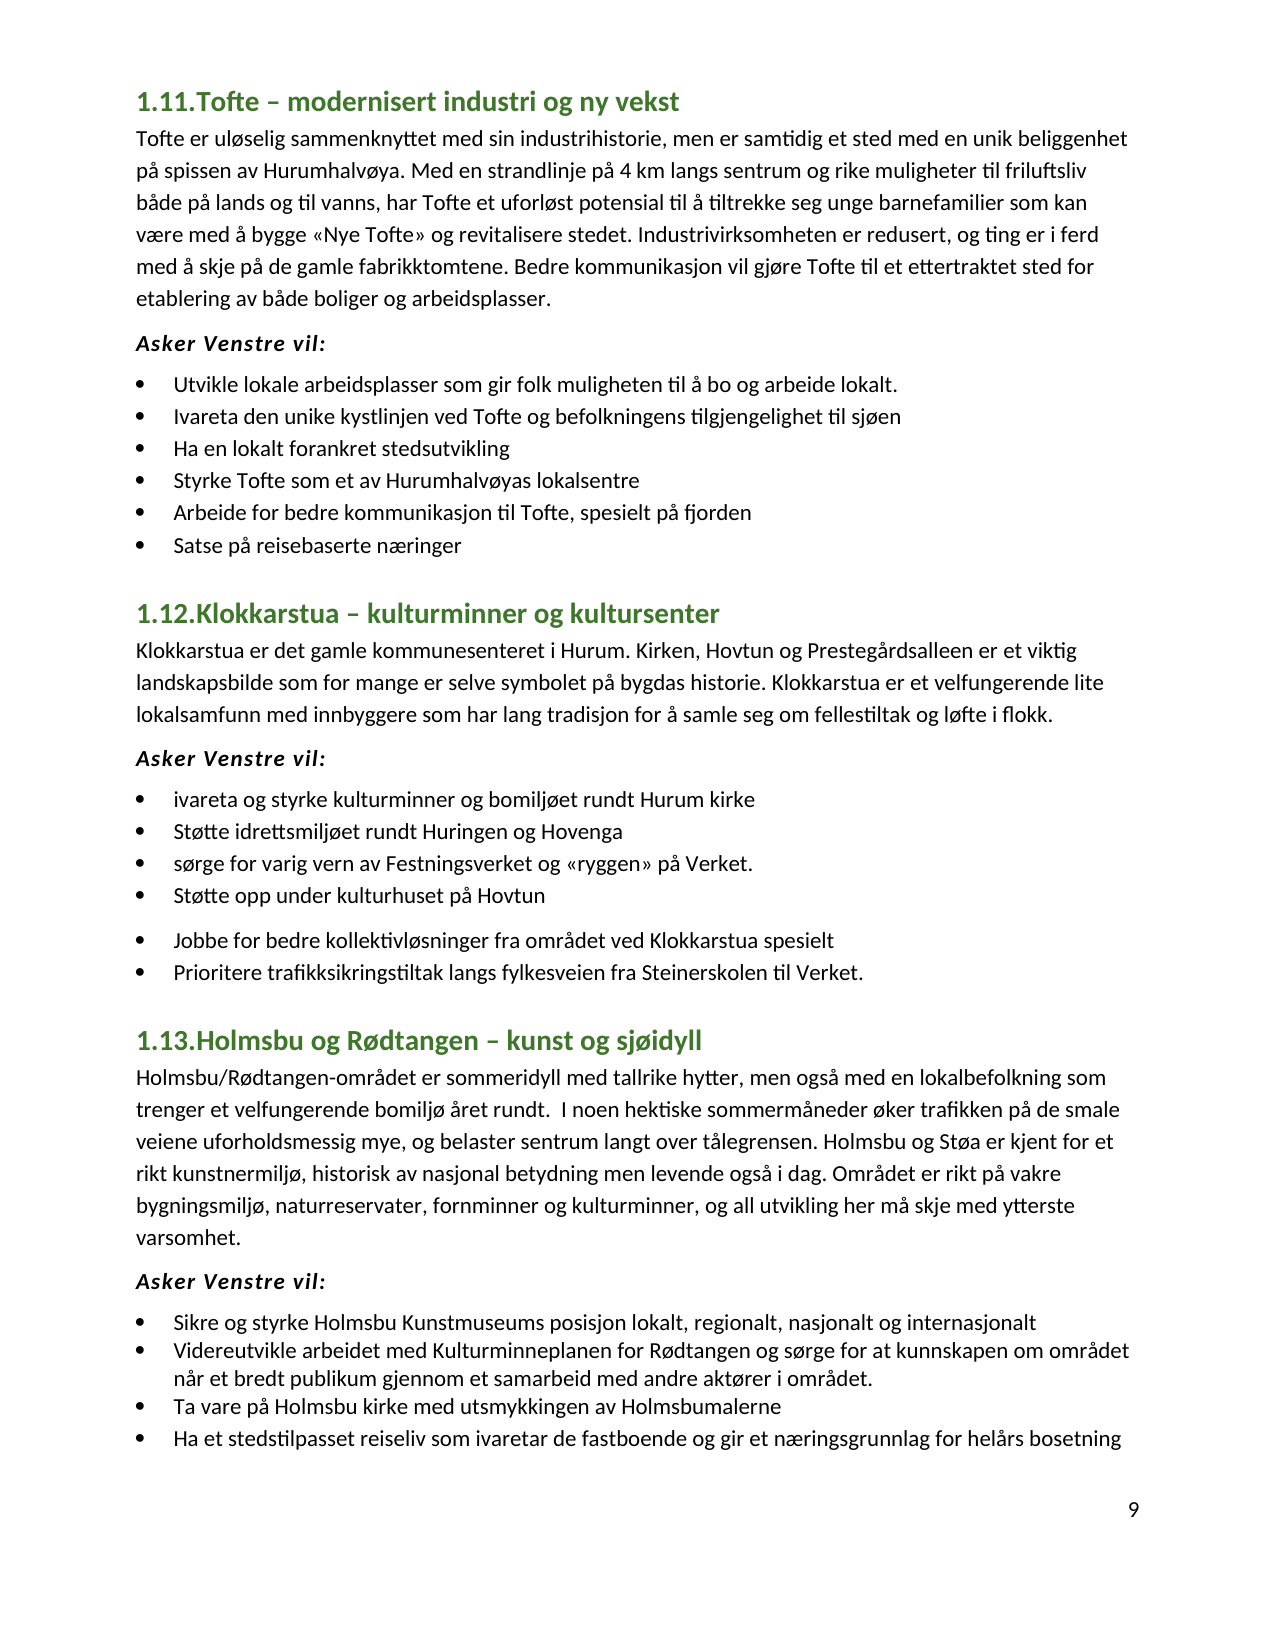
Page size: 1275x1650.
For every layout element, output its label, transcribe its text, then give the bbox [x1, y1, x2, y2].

subtitle Asker Venstre vil: [136, 744, 1139, 772]
subtitle Tofte – modernisert industri og ny vekst [136, 83, 1139, 118]
list Videreutvikle arbeidet med Kulturminneplanen for Rødtangen og sørge for at kunnskapen om området når et bredt publikum gjennom et samarbeid med andre aktører i området. [136, 1336, 1139, 1392]
list Styrke Tofte som et av Hurumhalvøyas lokalsentre [136, 466, 1139, 494]
text Klokkarstua er det gamle kommunesenteret i Hurum. Kirken, Hovtun og Prestegårdsalleen er et viktig landskapsbilde som for mange er selve symbolet på bygdas historie. Klokkarstua er et velfungerende lite lokalsamfunn med innbyggere som har lang tradisjon for å samle seg om fellestiltak og løfte i flokk. [136, 636, 1139, 728]
subtitle Holmsbu og Rødtangen – kunst og sjøidyll [136, 1022, 1139, 1058]
subtitle Asker Venstre vil: [136, 329, 1139, 357]
list Jobbe for bedre kollektivløsninger fra området ved Klokkarstua spesielt [136, 926, 1139, 954]
list Støtte idrettsmiljøet rundt Huringen og Hovenga [136, 817, 1139, 845]
subtitle Klokkarstua – kulturminner og kultursenter [136, 595, 1139, 631]
list Satse på reisebaserte næringer [136, 531, 1139, 559]
list Utvikle lokale arbeidsplasser som gir folk muligheten til å bo og arbeide lokalt. [136, 370, 1139, 398]
list Ta vare på Holmsbu kirke med utsmykkingen av Holmsbumalerne [136, 1392, 1139, 1420]
list Ha et stedstilpasset reiseliv som ivaretar de fastboende og gir et næringsgrunnlag for helårs bosetning [136, 1424, 1139, 1452]
list ivareta og styrke kulturminner og bomiljøet rundt Hurum kirke [136, 785, 1139, 813]
text Tofte er uløselig sammenknyttet med sin industrihistorie, men er samtidig et sted med en unik beliggenhet på spissen av Hurumhalvøya. Med en strandlinje på 4 km langs sentrum og rike muligheter til friluftsliv både på lands og til vanns, har Tofte et uforløst potensial til å tiltrekke seg unge barnefamilier som kan være med å bygge «Nye Tofte» og revitalisere stedet. Industrivirksomheten er redusert, og ting er i ferd med å skje på de gamle fabrikktomtene. Bedre kommunikasjon vil gjøre Tofte til et ettertraktet sted for etablering av både boliger og arbeidsplasser. [136, 124, 1139, 313]
text Holmsbu/Rødtangen-området er sommeridyll med tallrike hytter, men også med en lokalbefolkning som trenger et velfungerende bomiljø året rundt. I noen hektiske sommermåneder øker trafikken på de smale veiene uforholdsmessig mye, og belaster sentrum langt over tålegrensen. Holmsbu og Støa er kjent for et rikt kunstnermiljø, historisk av nasjonal betydning men levende også i dag. Området er rikt på vakre bygningsmiljø, naturreservater, fornminner og kulturminner, og all utvikling her må skje med ytterste varsomhet. [136, 1063, 1139, 1251]
list Ivareta den unike kystlinjen ved Tofte og befolkningens tilgjengelighet til sjøen [136, 402, 1139, 430]
list Støtte opp under kulturhuset på Hovtun [136, 881, 1139, 909]
list Ha en lokalt forankret stedsutvikling [136, 434, 1139, 462]
list Arbeide for bedre kommunikasjon til Tofte, spesielt på fjorden [136, 498, 1139, 527]
list Prioritere trafikksikringstiltak langs fylkesveien fra Steinerskolen til Verket. [136, 958, 1139, 986]
subtitle Asker Venstre vil: [136, 1267, 1139, 1295]
list Sikre og styrke Holmsbu Kunstmuseums posisjon lokalt, regionalt, nasjonalt og internasjonalt [136, 1308, 1139, 1336]
list sørge for varig vern av Festningsverket og «ryggen» på Verket. [136, 849, 1139, 877]
